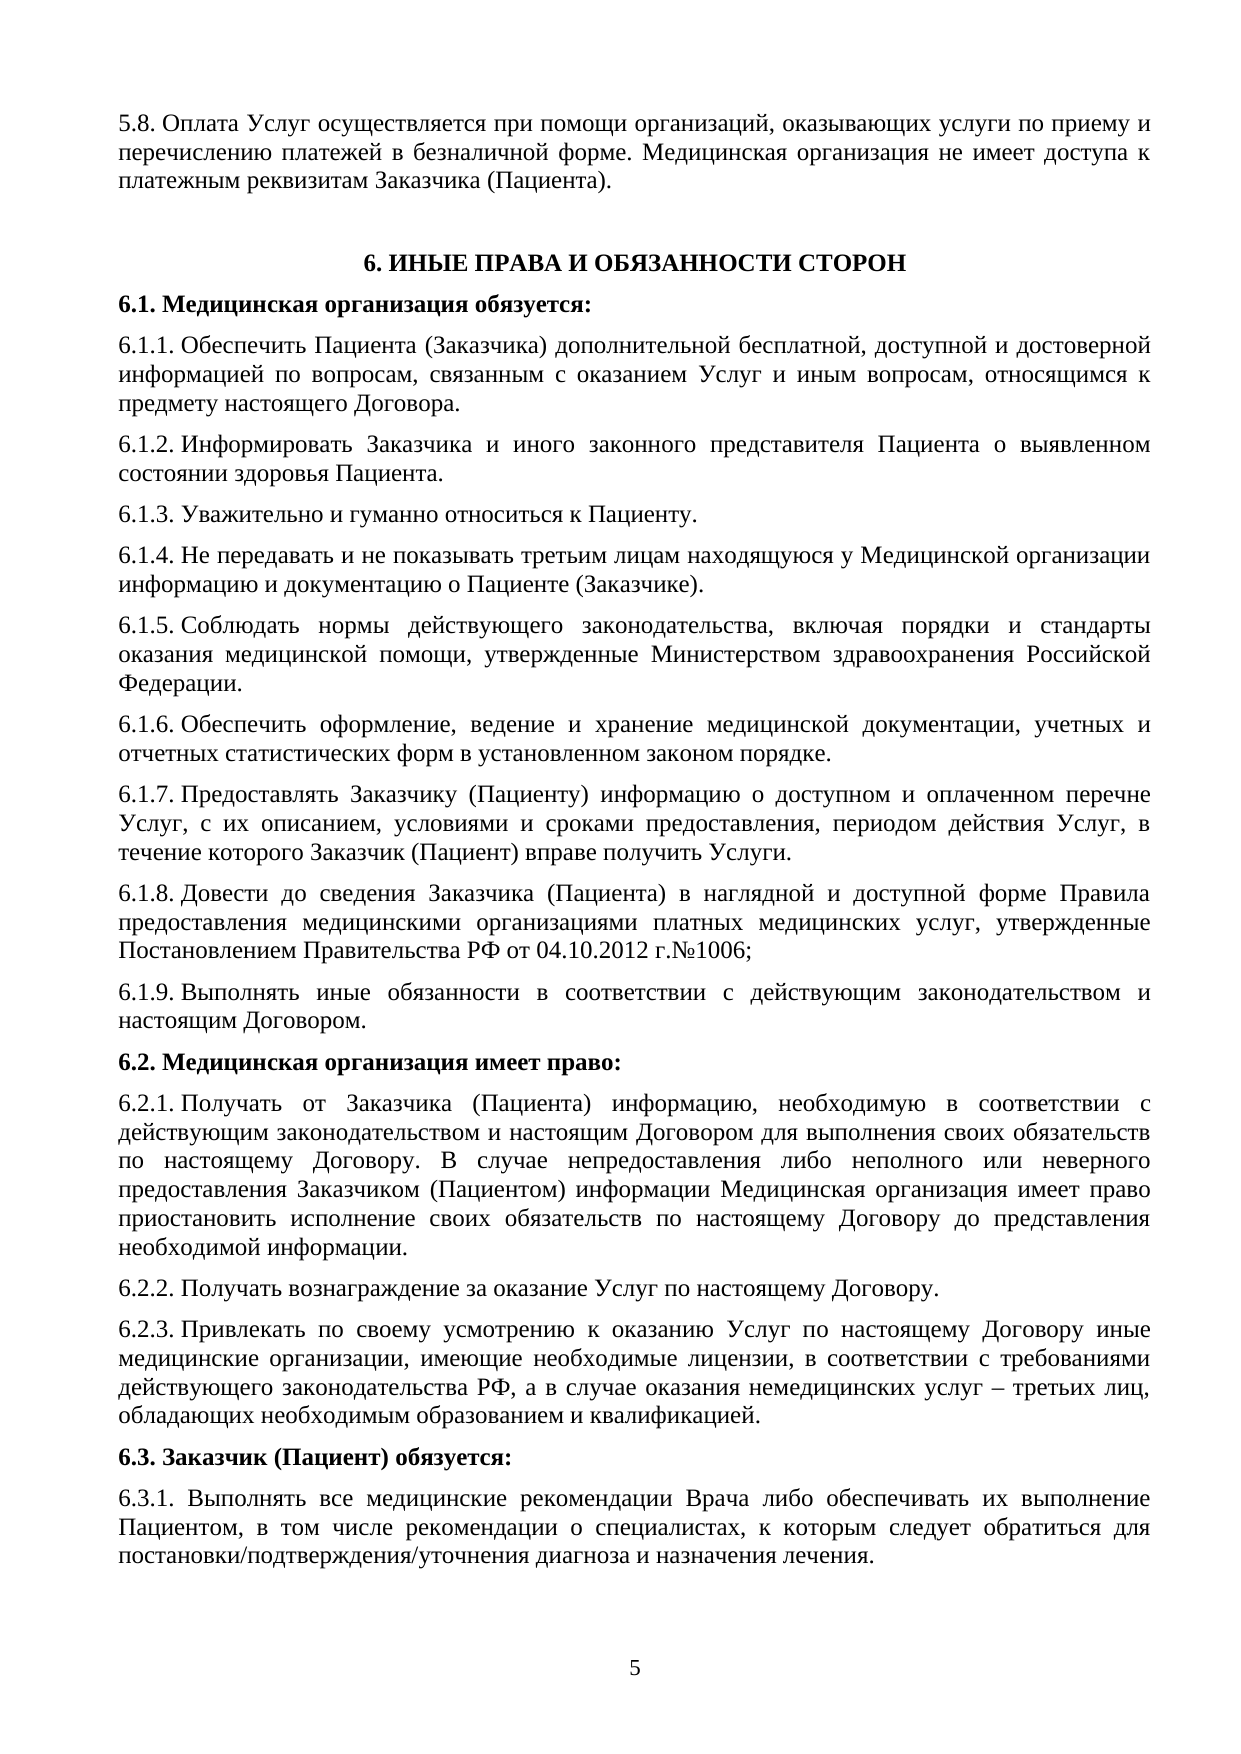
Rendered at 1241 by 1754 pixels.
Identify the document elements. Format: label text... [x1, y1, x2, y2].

text 6. ИНЫЕ ПРАВА И ОБЯЗАННОСТИ СТОРОН [118, 248, 1152, 277]
text 6.2.1. Получать от Заказчика (Пациента) информацию, необходимую в соответствии с действующим законодательством и настоящим Договором для выполнения своих обязательств по настоящему Договору. В случае непредоставления либо неполного или неверного предоставления Заказчиком (Пациентом) информации Медицинская организация имеет право приостановить исполнение своих обязательств по настоящему Договору до представления необходимой информации. [118, 1088, 1152, 1260]
text 6.2.2. Получать вознаграждение за оказание Услуг по настоящему Договору. [118, 1273, 1152, 1302]
text 6.1.7. Предоставлять Заказчику (Пациенту) информацию о доступном и оплаченном перечне Услуг, с их описанием, условиями и сроками предоставления, периодом действия Услуг, в течение которого Заказчик (Пациент) вправе получить Услуги. [118, 779, 1152, 865]
text 6.1.4. Не передавать и не показывать третьим лицам находящуюся у Медицинской организации информацию и документацию о Пациенте (Заказчике). [118, 540, 1152, 598]
text 6.1.1. Обеспечить Пациента (Заказчика) дополнительной бесплатной, доступной и достоверной информацией по вопросам, связанным с оказанием Услуг и иным вопросам, относящимся к предмету настоящего Договора. [118, 330, 1152, 417]
text 6.1.8. Довести до сведения Заказчика (Пациента) в наглядной и доступной форме Правила предоставления медицинскими организациями платных медицинских услуг, утвержденные Постановлением Правительства РФ от 04.10.2012 г.№1006; [118, 878, 1152, 964]
text 6.2. Медицинская организация имеет право: [118, 1047, 1152, 1075]
text 6.3. Заказчик (Пациент) обязуется: [118, 1442, 1152, 1470]
text 6.2.3. Привлекать по своему усмотрению к оказанию Услуг по настоящему Договору иные медицинские организации, имеющие необходимые лицензии, в соответствии с требованиями действующего законодательства РФ, а в случае оказания немедицинских услуг – третьих лиц, обладающих необходимым образованием и квалификацией. [118, 1314, 1152, 1429]
text 6.1.2. Информировать Заказчика и иного законного представителя Пациента о выявленном состоянии здоровья Пациента. [118, 429, 1152, 487]
text 6.3.1. Выполнять все медицинские рекомендации Врача либо обеспечивать их выполнение Пациентом, в том числе рекомендации о специалистах, к которым следует обратиться для постановки/подтверждения/уточнения диагноза и назначения лечения. [118, 1483, 1152, 1569]
text 6.1.3. Уважительно и гуманно относиться к Пациенту. [118, 499, 1152, 528]
text 6.1.5. Соблюдать нормы действующего законодательства, включая порядки и стандарты оказания медицинской помощи, утвержденные Министерством здравоохранения Российской Федерации. [118, 610, 1152, 697]
text 6.1. Медицинская организация обязуется: [118, 289, 1152, 318]
text 5.8. Оплата Услуг осуществляется при помощи организаций, оказывающих услуги по приему и перечислению платежей в безналичной форме. Медицинская организация не имеет доступа к платежным реквизитам Заказчика (Пациента). [118, 108, 1152, 194]
text 6.1.6. Обеспечить оформление, ведение и хранение медицинской документации, учетных и отчетных статистических форм в установленном законом порядке. [118, 709, 1152, 767]
text 6.1.9. Выполнять иные обязанности в соответствии с действующим законодательством и настоящим Договором. [118, 977, 1152, 1034]
